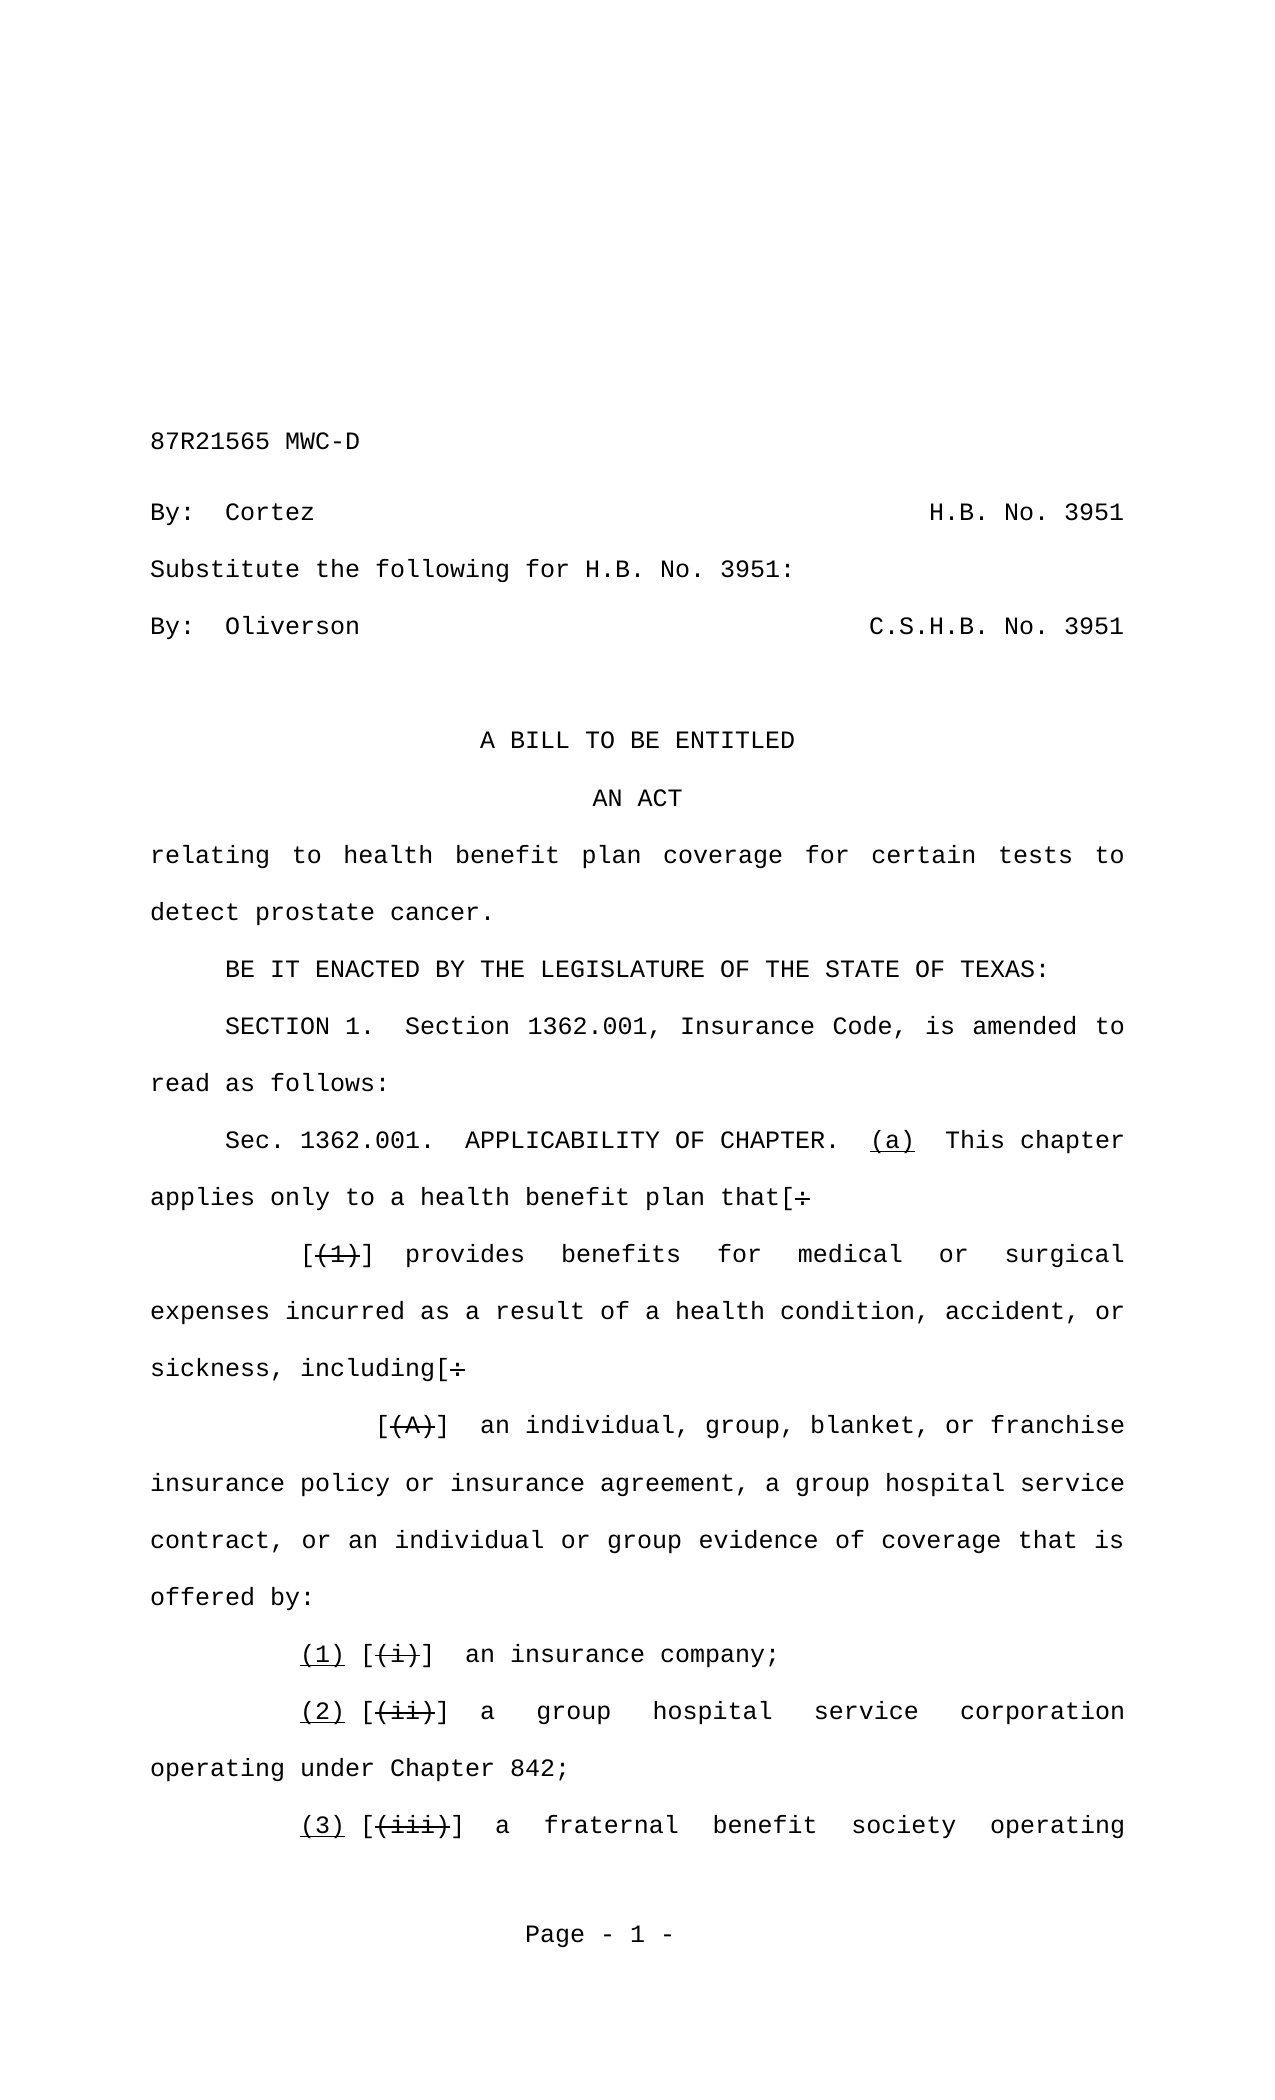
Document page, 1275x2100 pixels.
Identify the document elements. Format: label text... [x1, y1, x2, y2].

text Substitute the following for H.B. No. 3951: [150, 557, 1125, 585]
text Sec. 1362.001. APPLICABILITY OF CHAPTER. (a) This chapter applies only to a health benefit plan that[: [150, 1127, 1125, 1213]
text AN ACT [150, 785, 1125, 813]
text [(A)] an individual, group, blanket, or franchise insurance policy or insurance agreement, a group hospital service contract, or an individual or group evidence of coverage that is offered by: [150, 1413, 1125, 1613]
text SECTION 1. Section 1362.001, Insurance Code, is amended to read as follows: [150, 1013, 1125, 1099]
text By: Cortez H.B. No. 3951 [150, 499, 1125, 528]
text A BILL TO BE ENTITLED [150, 728, 1125, 756]
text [150, 1812, 1125, 1841]
text (1) [(i)] an insurance company; [150, 1641, 1125, 1670]
text relating to health benefit plan coverage for certain tests to detect prostate cancer. [150, 842, 1125, 928]
text 87R21565 MWC-D [150, 428, 1125, 457]
text By: Oliverson C.S.H.B. No. 3951 [150, 614, 1125, 642]
text [(1)] provides benefits for medical or surgical expenses incurred as a result of a health condition, accident, or sickness, including[: [150, 1242, 1125, 1384]
text (2) [(ii)] a group hospital service corporation operating under Chapter 842; [150, 1698, 1125, 1784]
text BE IT ENACTED BY THE LEGISLATURE OF THE STATE OF TEXAS: [150, 956, 1125, 985]
